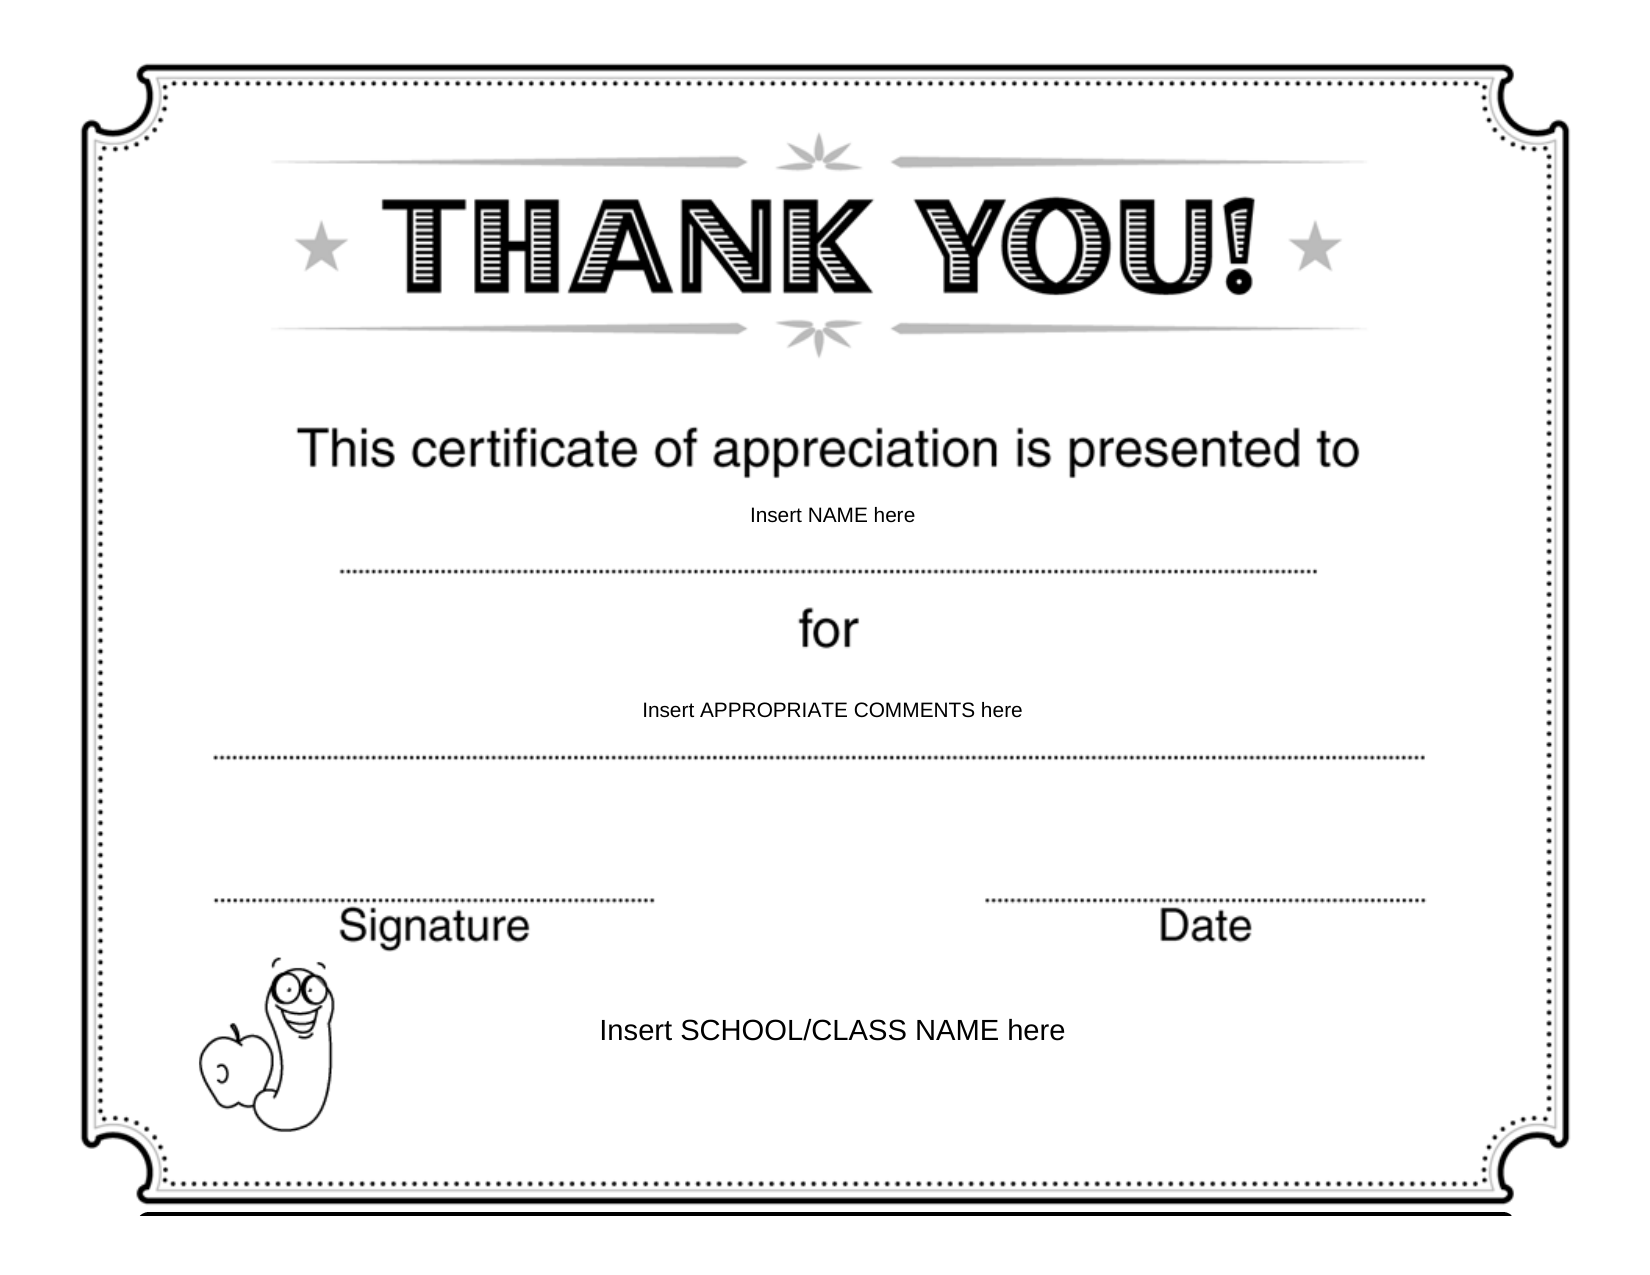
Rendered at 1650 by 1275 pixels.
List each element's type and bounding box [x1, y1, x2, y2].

picture [76, 59, 1575, 1216]
